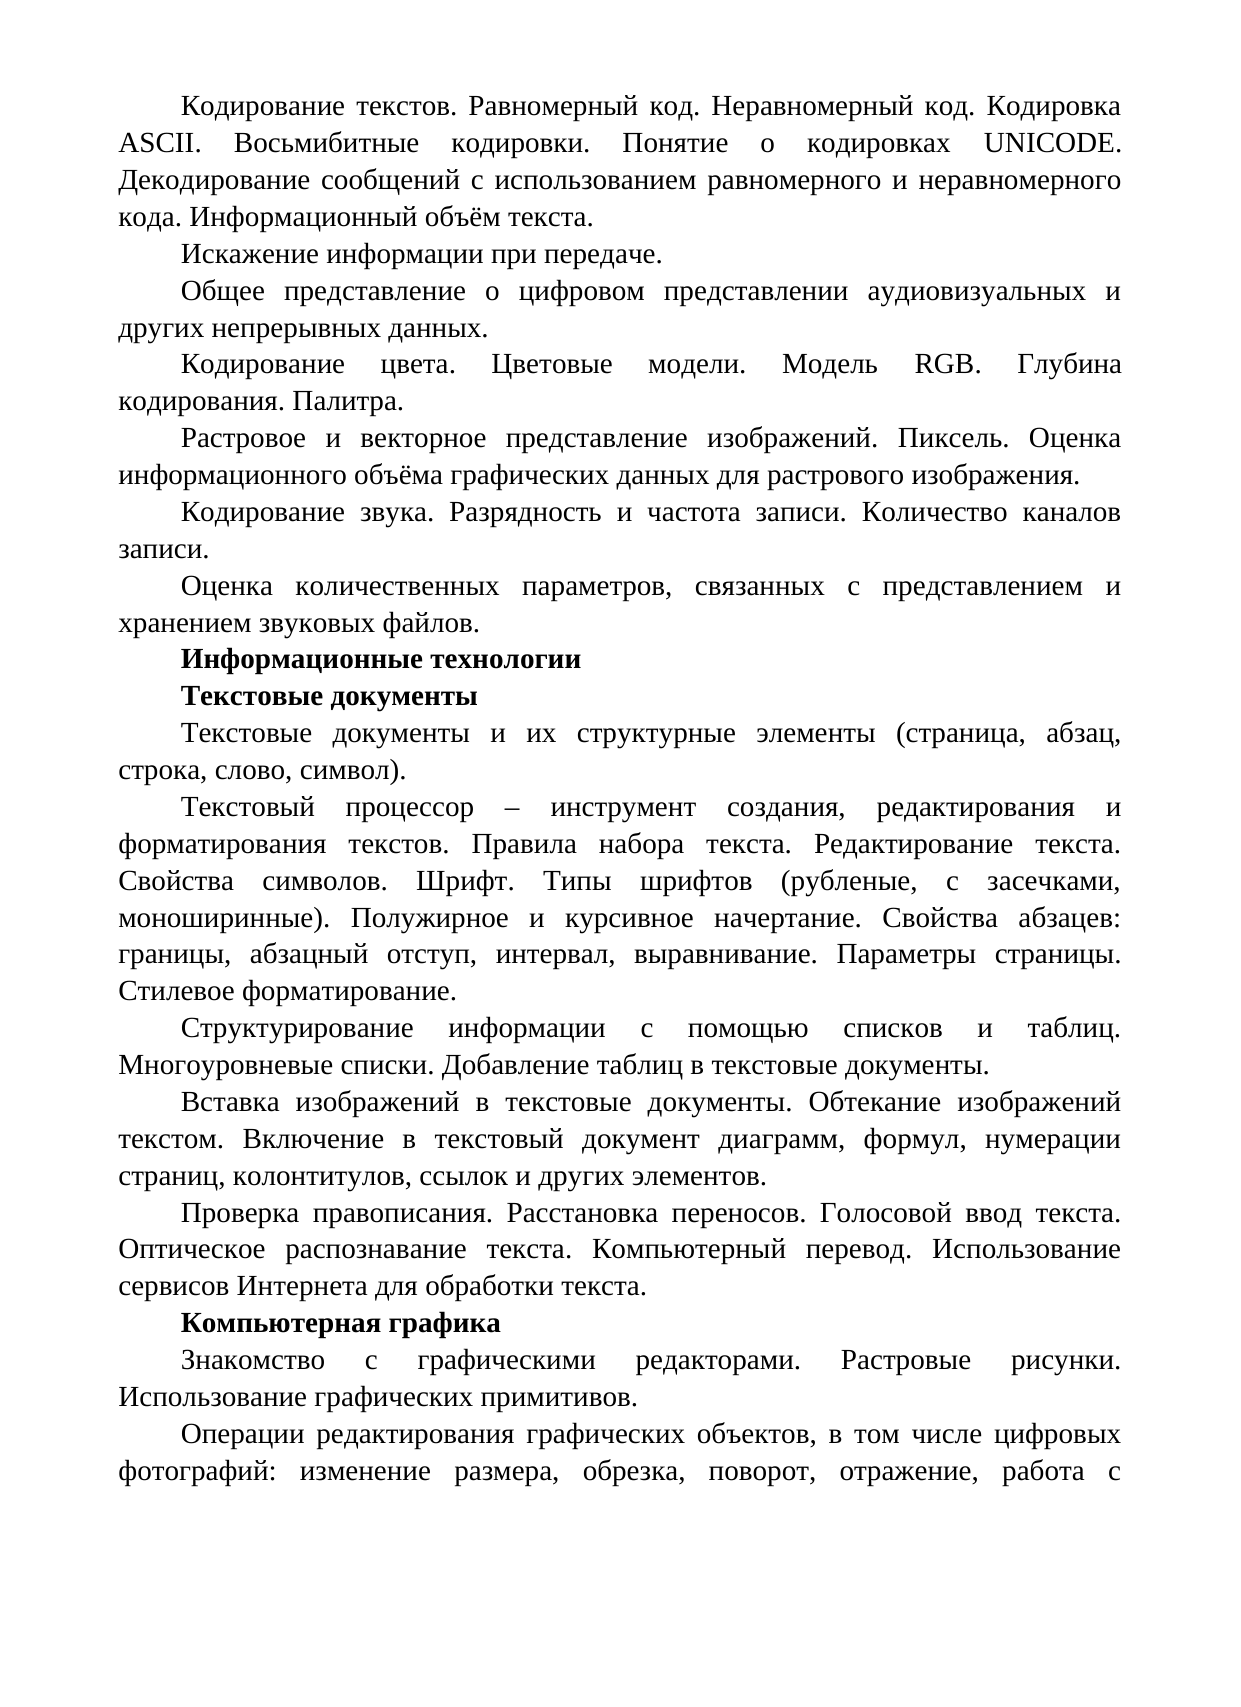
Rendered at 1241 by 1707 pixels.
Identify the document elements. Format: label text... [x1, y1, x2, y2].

text Компьютерная графика [118, 1305, 1122, 1339]
text Кодирование текстов. Равномерный код. Неравномерный код. Кодировка ASCII. Восьмибитные кодировки. Понятие о кодировках UNICODE. Декодирование сообщений с использованием равномерного и неравномерного кода. Информационный объём текста. [118, 88, 1122, 233]
text Искажение информации при передаче. [118, 236, 1122, 269]
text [118, 1416, 1122, 1486]
text Текстовые документы и их структурные элементы (страница, абзац, строка, слово, символ). [118, 715, 1122, 786]
text Общее представление о цифровом представлении аудиовизуальных и других непрерывных данных. [118, 273, 1122, 343]
text Растровое и векторное представление изображений. Пиксель. Оценка информационного объёма графических данных для растрового изображения. [118, 420, 1122, 491]
text Кодирование цвета. Цветовые модели. Модель RGB. Глубина кодирования. Палитра. [118, 347, 1122, 417]
text Текстовый процессор – инструмент создания, редактирования и форматирования текстов. Правила набора текста. Редактирование текста. Свойства символов. Шрифт. Типы шрифтов (рубленые, с засечками, моноширинные). Полужирное и курсивное начертание. Свойства абзацев: границы, абзацный отступ, интервал, выравнивание. Параметры страницы. Стилевое форматирование. [118, 789, 1122, 1007]
text Вставка изображений в текстовые документы. Обтекание изображений текстом. Включение в текстовый документ диаграмм, формул, нумерации страниц, колонтитулов, ссылок и других элементов. [118, 1084, 1122, 1191]
text Кодирование звука. Разрядность и частота записи. Количество каналов записи. [118, 494, 1122, 564]
text Знакомство с графическими редакторами. Растровые рисунки. Использование графических примитивов. [118, 1342, 1122, 1413]
text Структурирование информации с помощью списков и таблиц. Многоуровневые списки. Добавление таблиц в текстовые документы. [118, 1010, 1122, 1081]
text Проверка правописания. Расстановка переносов. Голосовой ввод текста. Оптическое распознавание текста. Компьютерный перевод. Использование сервисов Интернета для обработки текста. [118, 1195, 1122, 1302]
text Текстовые документы [118, 678, 1122, 712]
text Информационные технологии [118, 642, 1122, 675]
text Оценка количественных параметров, связанных с представлением и хранением звуковых файлов. [118, 568, 1122, 638]
